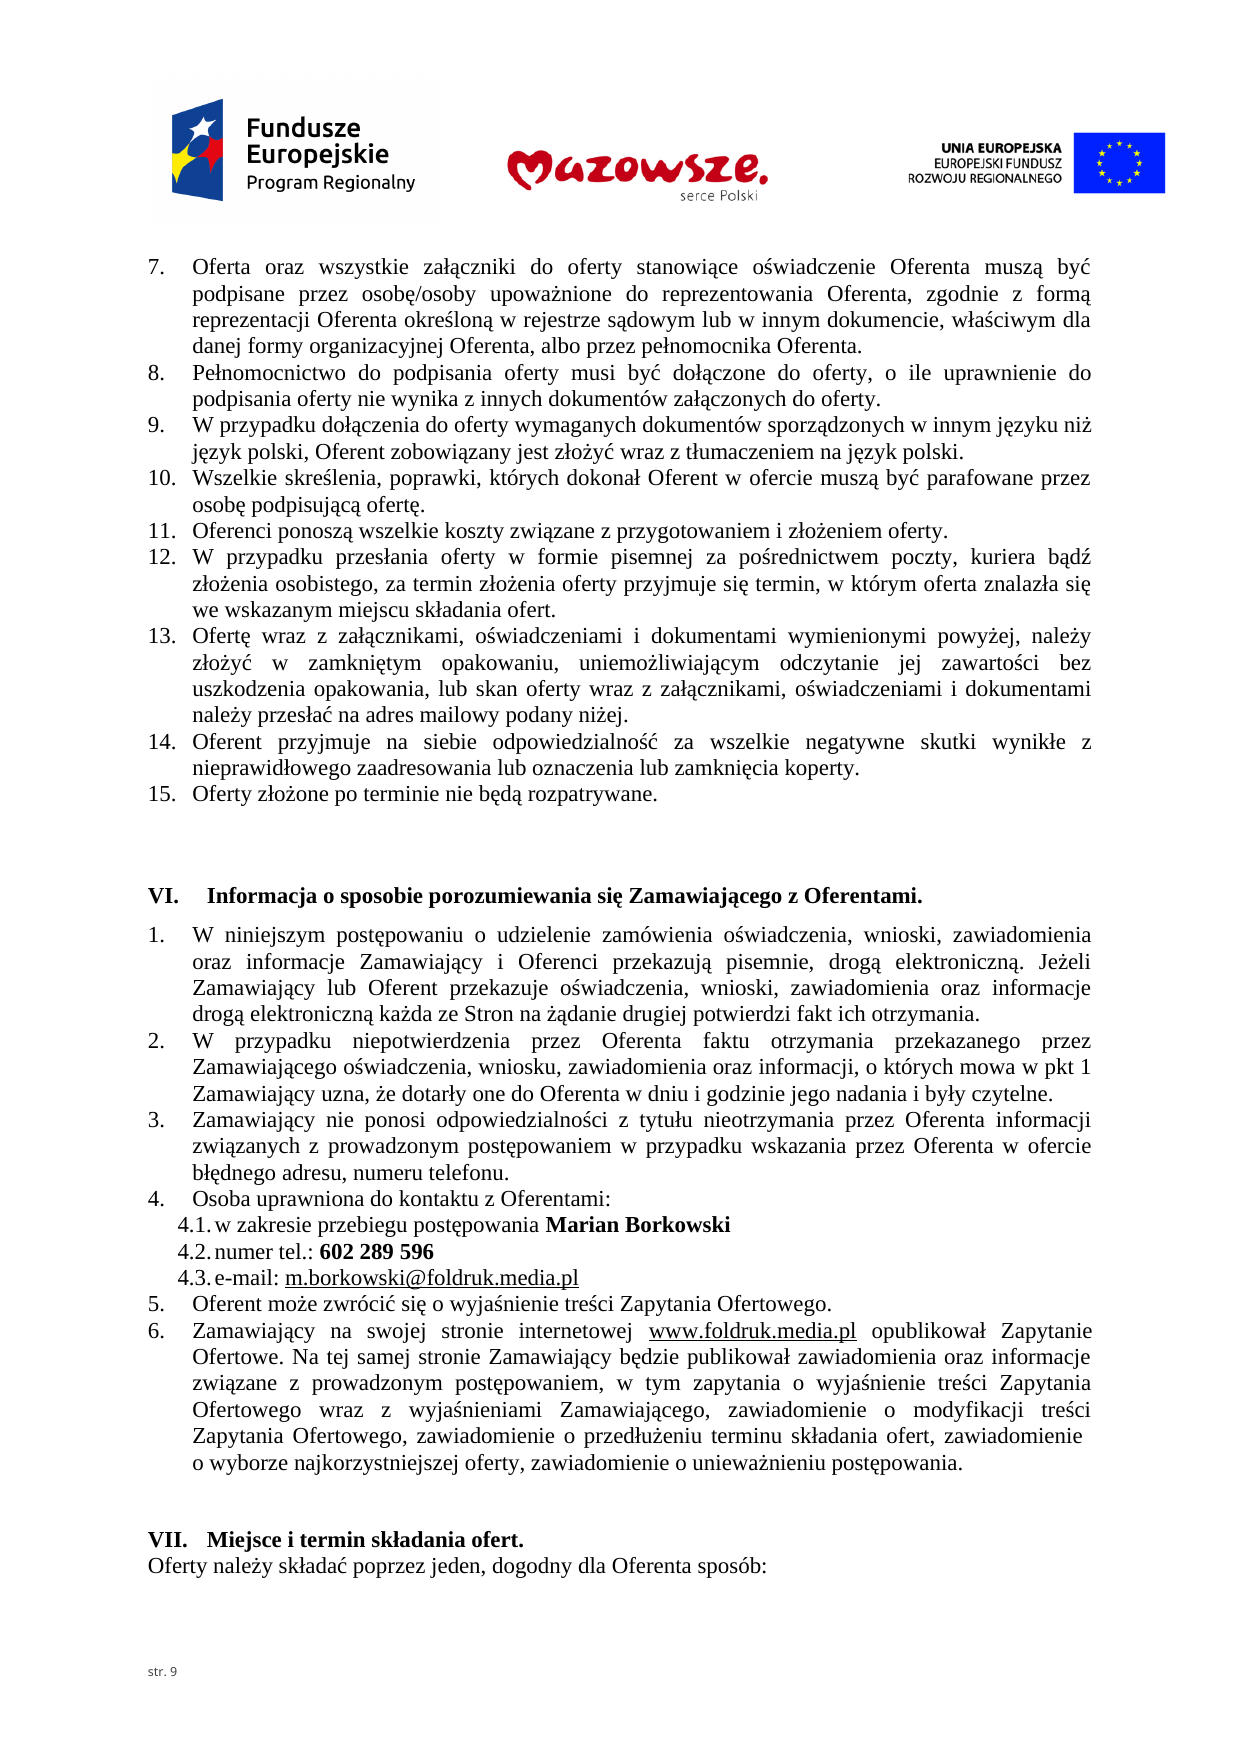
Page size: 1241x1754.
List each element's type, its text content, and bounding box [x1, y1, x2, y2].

list Zamawiający nie ponosi odpowiedzialności z tytułu nieotrzymania przez Oferenta informacji związanych z prowadzonym postępowaniem w przypadku wskazania przez Oferenta w ofercie błędnego adresu, numeru telefonu. [148, 1106, 1093, 1185]
list Informacja o sposobie porozumiewania się Zamawiającego z Oferentami. [148, 883, 1093, 909]
list Oferty należy składać poprzez jeden, dogodny dla Oferenta sposób: [148, 1552, 1093, 1579]
list W niniejszym postępowaniu o udzielenie zamówienia oświadczenia, wnioski, zawiadomienia oraz informacje Zamawiający i Oferenci przekazują pisemnie, drogą elektroniczną. Jeżeli Zamawiający lub Oferent przekazuje oświadczenia, wnioski, zawiadomienia oraz informacje drogą elektroniczną każda ze Stron na żądanie drugiej potwierdzi fakt ich otrzymania. [148, 921, 1093, 1027]
list W przypadku przesłania oferty w formie pisemnej za pośrednictwem poczty, kuriera bądź złożenia osobistego, za termin złożenia oferty przyjmuje się termin, w którym oferta znalazła się we wskazanym miejscu składania ofert. [148, 543, 1093, 622]
picture [889, 112, 1183, 213]
list Osoba uprawniona do kontaktu z Oferentami: [148, 1185, 1093, 1211]
list Oferent przyjmuje na siebie odpowiedzialność za wszelkie negatywne skutki wynikłe z nieprawidłowego zaadresowania lub oznaczenia lub zamknięcia koperty. [148, 728, 1093, 781]
list W przypadku dołączenia do oferty wymaganych dokumentów sporządzonych w innym języku niż język polski, Oferent zobowiązany jest złożyć wraz z tłumaczeniem na język polski. [148, 412, 1093, 464]
list Oferenci ponoszą wszelkie koszty związane z przygotowaniem i złożeniem oferty. [148, 517, 1093, 543]
list Oferty złożone po terminie nie będą rozpatrywane. [148, 781, 1093, 807]
list Ofertę wraz z załącznikami, oświadczeniami i dokumentami wymienionymi powyżej, należy złożyć w zamkniętym opakowaniu, uniemożliwiającym odczytanie jej zawartości bez uszkodzenia opakowania, lub skan oferty wraz z załącznikami, oświadczeniami i dokumentami należy przesłać na adres mailowy podany niżej. [148, 622, 1093, 728]
list e-mail: m.borkowski@foldruk.media.pl [177, 1264, 1093, 1290]
list Pełnomocnictwo do podpisania oferty musi być dołączone do oferty, o ile uprawnienie do podpisania oferty nie wynika z innych dokumentów załączonych do oferty. [148, 359, 1093, 412]
list Miejsce i termin składania ofert. [148, 1526, 1093, 1552]
list W przypadku niepotwierdzenia przez Oferenta faktu otrzymania przekazanego przez Zamawiającego oświadczenia, wniosku, zawiadomienia oraz informacji, o których mowa w pkt 1 Zamawiający uzna, że dotarły one do Oferenta w dniu i godzinie jego nadania i były czytelne. [148, 1027, 1093, 1106]
list numer tel.: 602 289 596 [177, 1238, 1093, 1264]
picture [496, 132, 778, 208]
list Oferta oraz wszystkie załączniki do oferty stanowiące oświadczenie Oferenta muszą być podpisane przez osobę/osoby upoważnione do reprezentowania Oferenta, zgodnie z formą reprezentacji Oferenta określoną w rejestrze sądowym lub w innym dokumencie, właściwym dla danej formy organizacyjnej Oferenta, albo przez pełnomocnika Oferenta. [148, 253, 1093, 359]
list Oferent może zwrócić się o wyjaśnienie treści Zapytania Ofertowego. [148, 1290, 1093, 1317]
list Zamawiający na swojej stronie internetowej www.foldruk.media.pl opublikował Zapytanie Ofertowe. Na tej samej stronie Zamawiający będzie publikował zawiadomienia oraz informacje związane z prowadzonym postępowaniem, w tym zapytania o wyjaśnienie treści Zapytania Ofertowego wraz z wyjaśnieniami Zamawiającego, zawiadomienie o modyfikacji treści Zapytania Ofertowego, zawiadomienie o przedłużeniu terminu składania ofert, zawiadomienie o wyborze najkorzystniejszej oferty, zawiadomienie o unieważnieniu postępowania. [148, 1317, 1093, 1475]
picture [147, 73, 439, 226]
list w zakresie przebiegu postępowania Marian Borkowski [177, 1211, 1093, 1238]
list Wszelkie skreślenia, poprawki, których dokonał Oferent w ofercie muszą być parafowane przez osobę podpisującą ofertę. [148, 464, 1093, 517]
